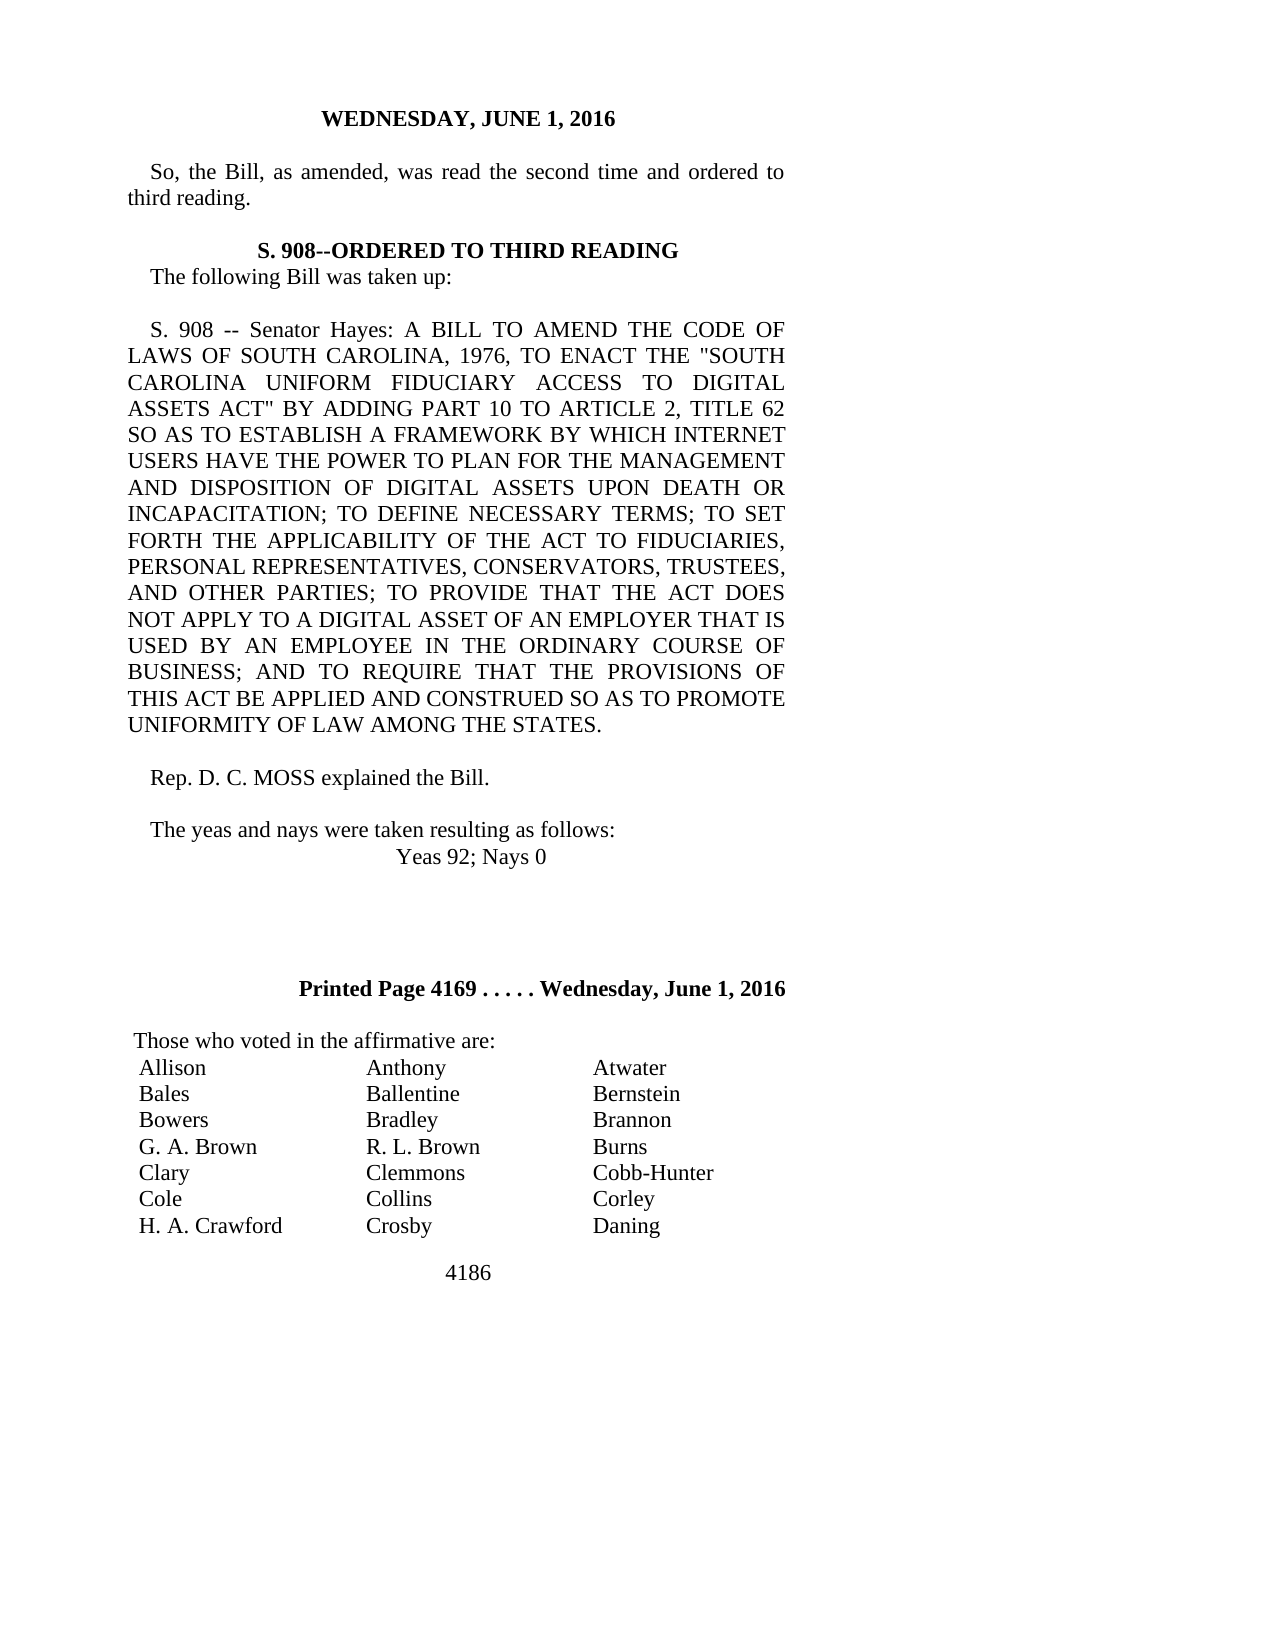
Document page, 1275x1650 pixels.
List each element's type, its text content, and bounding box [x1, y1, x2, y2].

text S. 908 -- Senator Hayes: A BILL TO AMEND THE CODE OF LAWS OF SOUTH CAROLINA, 1976, TO ENACT THE "SOUTH CAROLINA UNIFORM FIDUCIARY ACCESS TO DIGITAL ASSETS ACT" BY ADDING PART 10 TO ARTICLE 2, TITLE 62 SO AS TO ESTABLISH A FRAMEWORK BY WHICH INTERNET USERS HAVE THE POWER TO PLAN FOR THE MANAGEMENT AND DISPOSITION OF DIGITAL ASSETS UPON DEATH OR INCAPACITATION; TO DEFINE NECESSARY TERMS; TO SET FORTH THE APPLICABILITY OF THE ACT TO FIDUCIARIES, PERSONAL REPRESENTATIVES, CONSERVATORS, TRUSTEES, AND OTHER PARTIES; TO PROVIDE THAT THE ACT DOES NOT APPLY TO A DIGITAL ASSET OF AN EMPLOYER THAT IS USED BY AN EMPLOYEE IN THE ORDINARY COURSE OF BUSINESS; AND TO REQUIRE THAT THE PROVISIONS OF THIS ACT BE APPLIED AND CONSTRUED SO AS TO PROMOTE UNIFORMITY OF LAW AMONG THE STATES. [127, 316, 786, 737]
text Yeas 92; Nays 0 [127, 843, 786, 869]
text Rep. D. C. MOSS explained the Bill. [127, 764, 786, 790]
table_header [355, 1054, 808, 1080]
text The yeas and nays were taken resulting as follows: [127, 817, 786, 843]
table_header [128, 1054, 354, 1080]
text Printed Page 4169 . . . . . Wednesday, June 1, 2016 [127, 975, 786, 1001]
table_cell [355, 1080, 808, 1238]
text Those who voted in the affirmative are: [127, 1027, 786, 1054]
text The following Bill was taken up: [127, 263, 786, 289]
text So, the Bill, as amended, was read the second time and ordered to third reading. [127, 158, 786, 210]
text S. 908--ORDERED TO THIRD READING [127, 237, 786, 263]
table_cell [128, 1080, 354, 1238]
